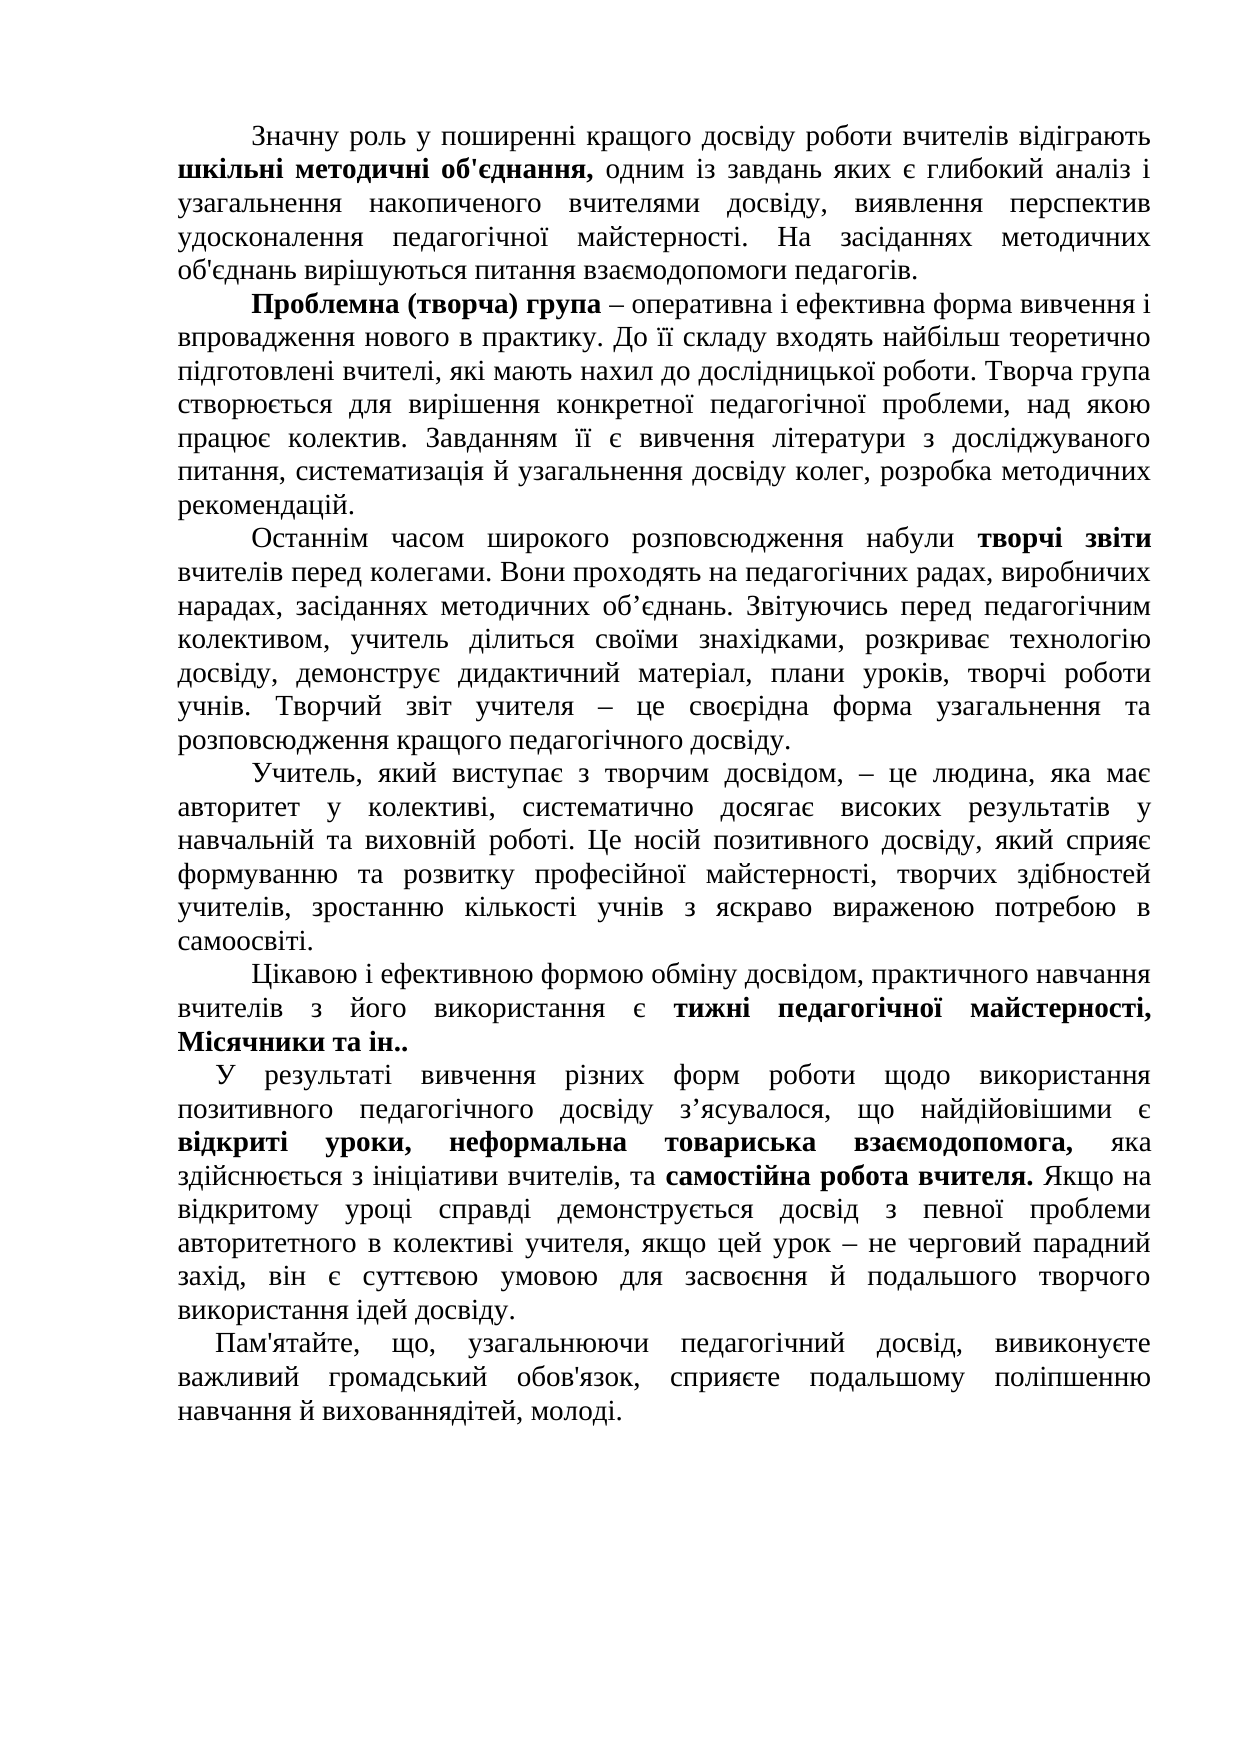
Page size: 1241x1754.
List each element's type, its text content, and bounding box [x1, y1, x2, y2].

text Пам'ятайте, що, узагальнюючи педагогічний досвід, вивиконуєте важливий громадський обов'язок, сприяєте подальшому поліпшенню навчання й вихованнядітей, молоді. [177, 1326, 1152, 1426]
text Останнім часом широкого розповсюдження набули творчі звіти вчителів перед колегами. Вони проходять на педагогічних радах, виробничих нарадах, засіданнях методичних об’єднань. Звітуючись перед педагогічним колективом, учитель ділиться своїми знахідками, розкриває технологію досвіду, демонструє дидактичний матеріал, плани уроків, творчі роботи учнів. Творчий звіт учителя – це своєрідна форма узагальнення та розповсюдження кращого педагогічного досвіду. [177, 521, 1152, 755]
text Проблемна (творча) група – оперативна і ефективна форма вивчення і впровадження нового в практику. До її складу входять найбільш теоретично підготовлені вчителі, які мають нахил до дослідницької роботи. Творча група створюється для вирішення конкретної педагогічної проблеми, над якою працює колектив. Завданням її є вивчення літератури з досліджуваного питання, систематизація й узагальнення досвіду колег, розробка методичних рекомендацій. [177, 286, 1152, 521]
text Значну роль у поширенні кращого досвіду роботи вчителів відіграють шкільні методичні об'єднання, одним із завдань яких є глибокий аналіз і узагальнення накопиченого вчителями досвіду, виявлення перспектив удосконалення педагогічної майстерності. На засіданнях методичних об'єднань вирішуються питання взаємодопомоги педагогів. [177, 118, 1152, 286]
text Учитель, який виступає з творчим досвідом, – це людина, яка має авторитет у колективі, систематично досягає високих результатів у навчальній та виховній роботі. Це носій позитивного досвіду, який сприяє формуванню та розвитку професійної майстерності, творчих здібностей учителів, зростанню кількості учнів з яскраво вираженою потребою в самоосвіті. [177, 755, 1152, 957]
text Цікавою і ефективною формою обміну досвідом, практичного навчання вчителів з його використання є тижні педагогічної майстерності, Місячники та ін.. [177, 957, 1152, 1057]
text У результаті вивчення різних форм роботи щодо використання позитивного педагогічного досвіду з’ясувалося, що найдійовішими є відкриті уроки, неформальна товариська взаємодопомога, яка здійснюється з ініціативи вчителів, та самостійна робота вчителя. Якщо на відкритому уроці справді демонструється досвід з певної проблеми авторитетного в колективі учителя, якщо цей урок – не черговий парадний захід, він є суттєвою умовою для засвоєння й подальшого творчого використання ідей досвіду. [177, 1057, 1152, 1326]
